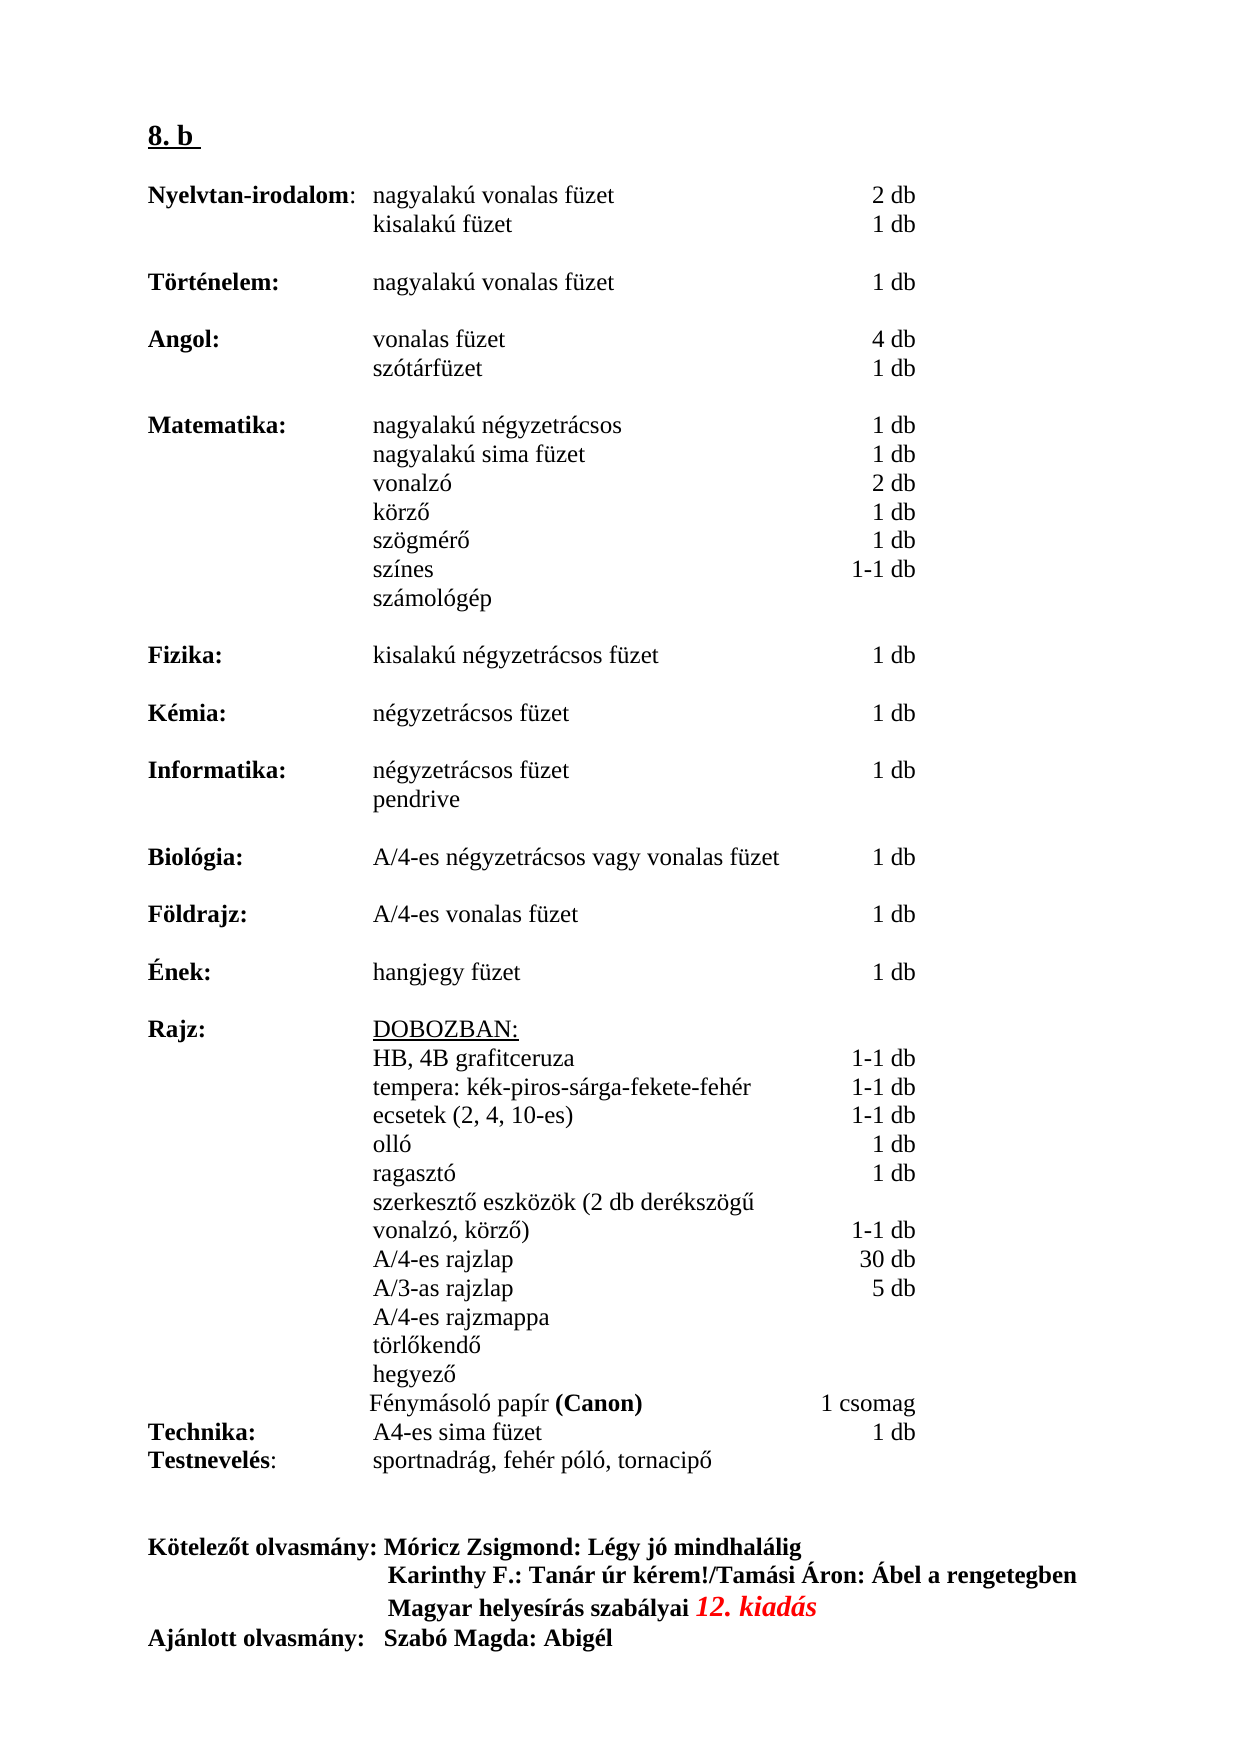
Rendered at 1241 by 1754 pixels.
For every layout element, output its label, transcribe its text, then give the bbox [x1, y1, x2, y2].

text körző 1 db [148, 497, 1092, 525]
text Fizika: kisalakú négyzetrácsos füzet 1 db [148, 640, 1092, 669]
text pendrive [148, 784, 1092, 813]
text színes 1-1 db [148, 554, 1092, 583]
text Magyar helyesírás szabályai 12. kiadás [369, 1589, 1092, 1623]
text vonalzó 2 db [148, 468, 1092, 497]
text szerkesztő eszközök (2 db derékszögű vonalzó, körző) 1-1 db [148, 1187, 1092, 1244]
text Nyelvtan-irodalom: nagyalakú vonalas füzet 2 db [148, 180, 1092, 209]
text Informatika: négyzetrácsos füzet 1 db [148, 755, 1092, 784]
text Ajánlott olvasmány: Szabó Magda: Abigél [148, 1623, 1092, 1651]
text A/4-es rajzlap 30 db [148, 1244, 1092, 1273]
text számológép [148, 583, 1092, 612]
text A/4-es rajzmappa [148, 1302, 1092, 1330]
text Angol: vonalas füzet 4 db [148, 324, 1092, 353]
text Fénymásoló papír (Canon) 1 csomag [295, 1388, 1092, 1417]
text Matematika: nagyalakú négyzetrácsos 1 db [148, 410, 1092, 439]
text Technika: A4-es sima füzet 1 db [148, 1417, 1092, 1445]
text A/3-as rajzlap 5 db [148, 1273, 1092, 1302]
text Történelem: nagyalakú vonalas füzet 1 db [148, 267, 1092, 295]
text hegyező [148, 1359, 1092, 1388]
text Testnevelés: sportnadrág, fehér póló, tornacipő [148, 1445, 1092, 1474]
text Ének: hangjegy füzet 1 db [148, 957, 1092, 985]
text Biológia: A/4-es négyzetrácsos vagy vonalas füzet 1 db [148, 842, 1092, 870]
text Karinthy F.: Tanár úr kérem!/Tamási Áron: Ábel a rengetegben [369, 1560, 1092, 1589]
text 8. b [148, 118, 1092, 152]
text szótárfüzet 1 db [148, 353, 1092, 382]
text kisalakú füzet 1 db [148, 209, 1092, 238]
text Földrajz: A/4-es vonalas füzet 1 db [148, 899, 1092, 928]
text HB, 4B grafitceruza 1-1 db [148, 1043, 1092, 1072]
text ragasztó 1 db [148, 1158, 1092, 1187]
text nagyalakú sima füzet 1 db [148, 439, 1092, 468]
text tempera: kék-piros-sárga-fekete-fehér 1-1 db [148, 1072, 1092, 1100]
text szögmérő 1 db [148, 525, 1092, 554]
text ecsetek (2, 4, 10-es) 1-1 db [148, 1100, 1092, 1129]
text törlőkendő [148, 1330, 1092, 1359]
text olló 1 db [148, 1129, 1092, 1158]
text Kémia: négyzetrácsos füzet 1 db [148, 698, 1092, 727]
text Rajz: DOBOZBAN: [148, 1014, 1092, 1043]
text Kötelezőt olvasmány: Móricz Zsigmond: Légy jó mindhalálig [148, 1532, 1092, 1560]
